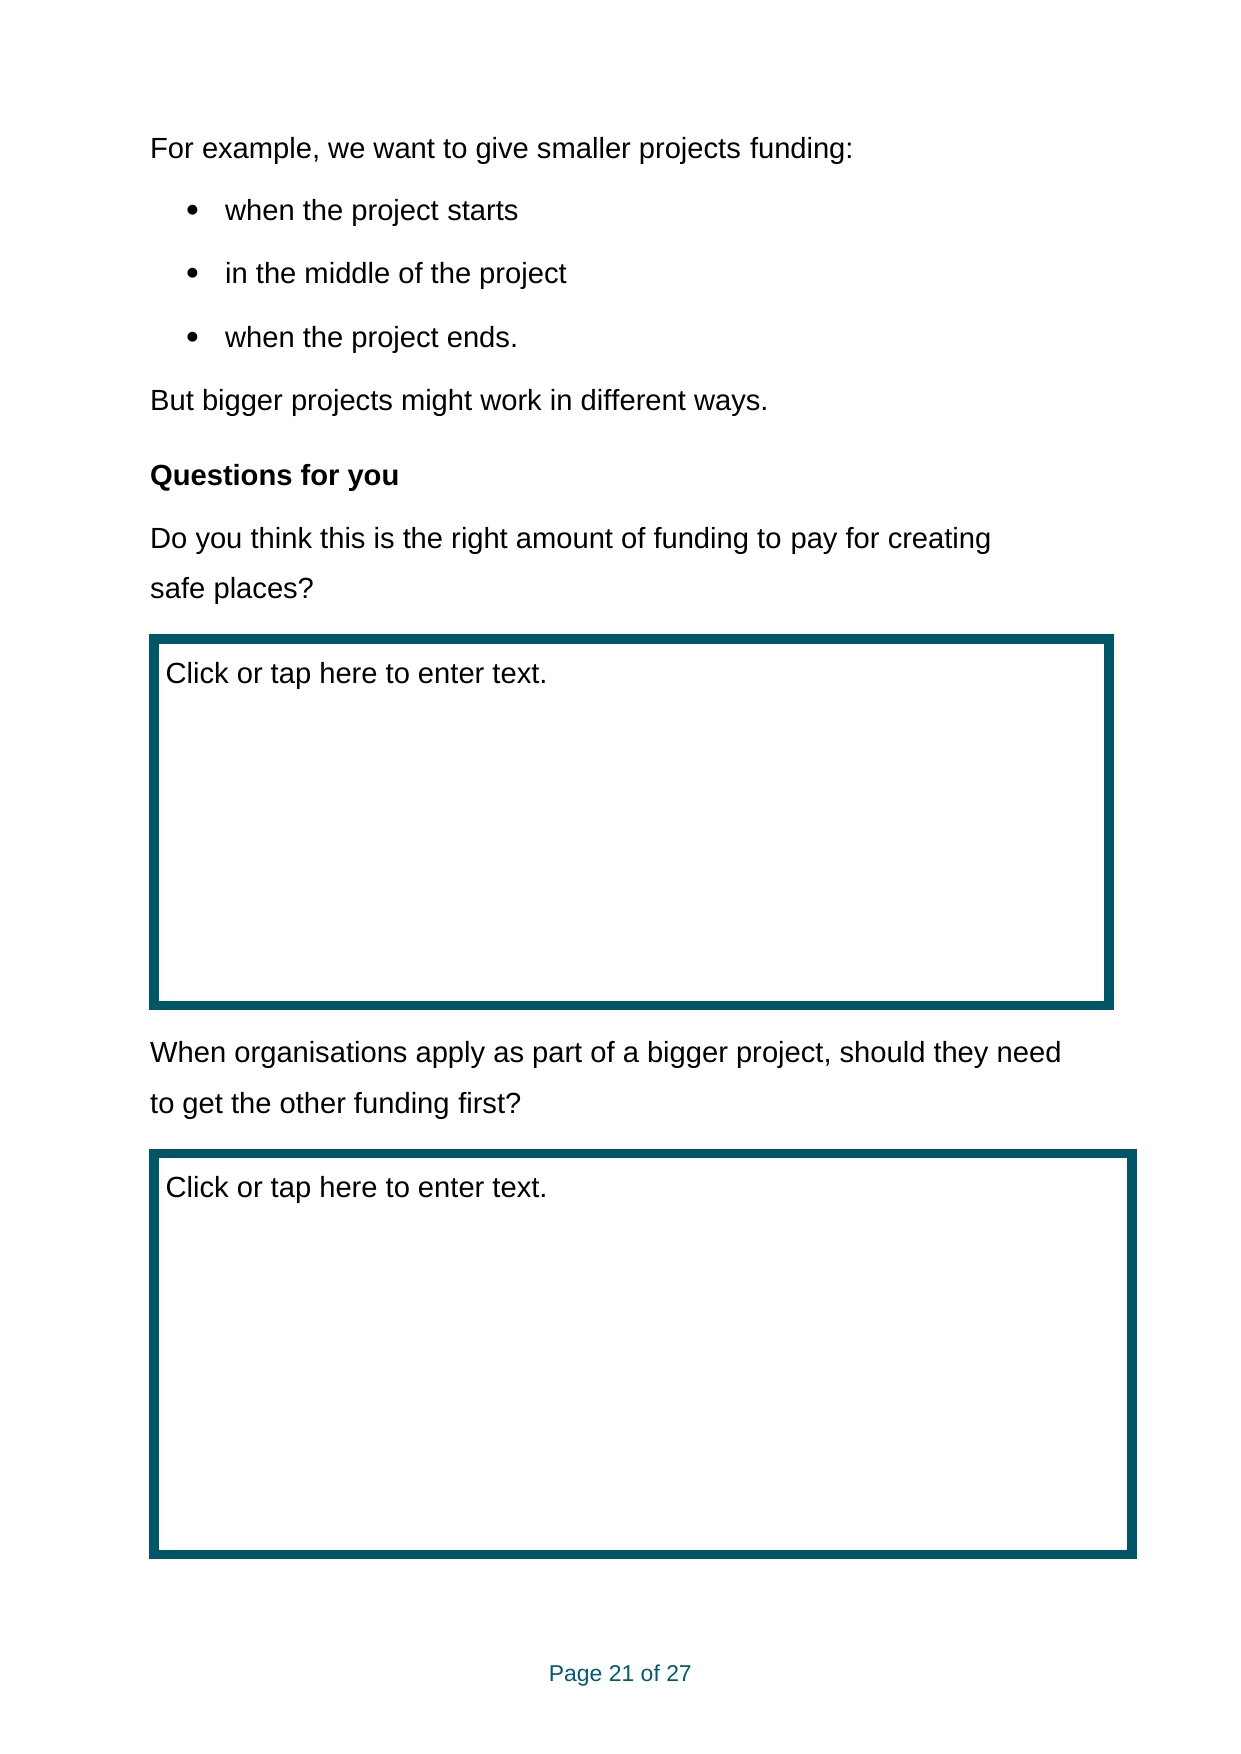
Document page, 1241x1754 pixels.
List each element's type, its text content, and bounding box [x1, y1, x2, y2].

list when the project starts [187, 193, 1090, 227]
text Do you think this is the right amount of funding to pay for creating safe places? [150, 521, 1090, 605]
text For example, we want to give smaller projects funding: [150, 131, 1090, 164]
text When organisations apply as part of a bigger project, should they need to get the other funding first? [150, 1035, 1090, 1119]
list in the middle of the project [187, 257, 1090, 290]
subtitle Questions for you [150, 458, 1090, 492]
text But bigger projects might work in different ways. [150, 383, 1090, 416]
list when the project ends. [187, 320, 1090, 353]
